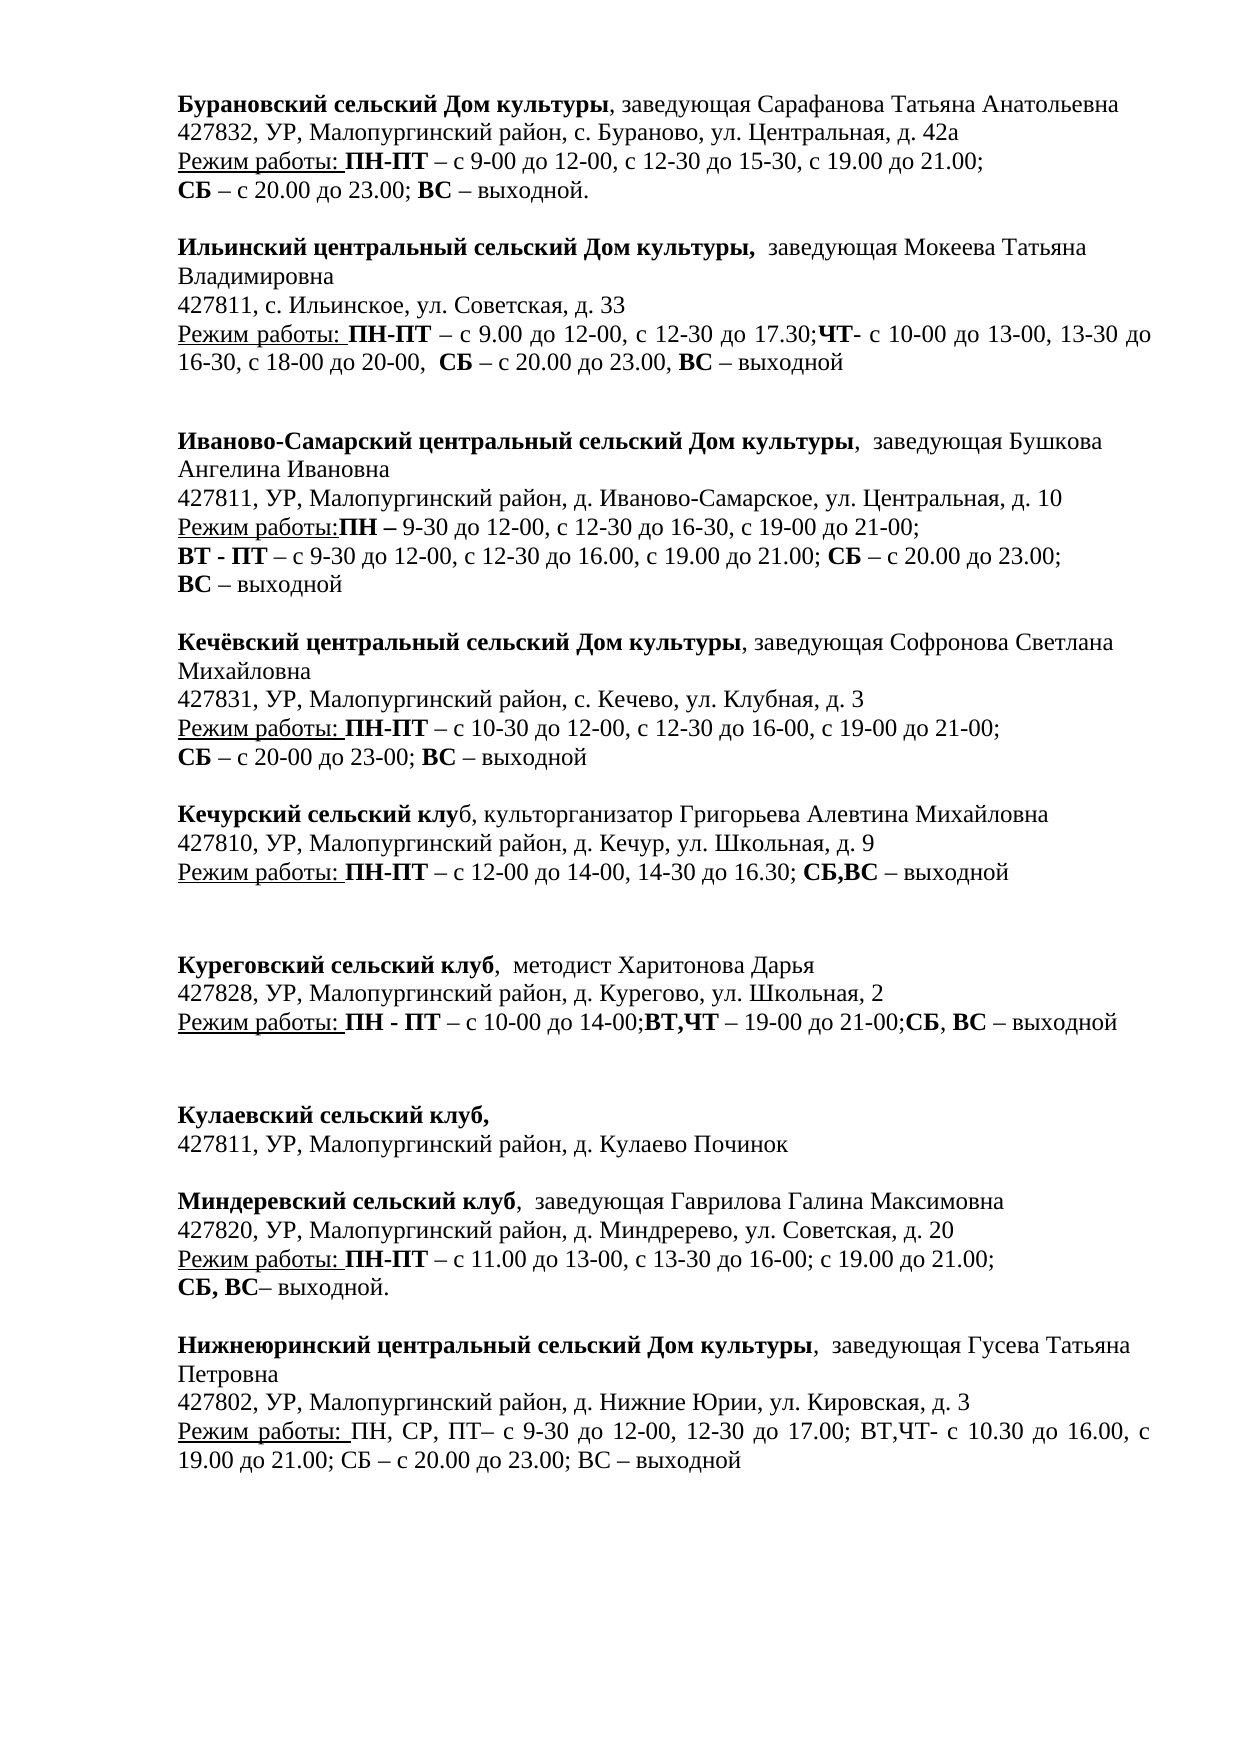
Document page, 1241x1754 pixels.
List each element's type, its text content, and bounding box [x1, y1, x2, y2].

text Режим работы: ПН - ПТ – с 10-00 до 14-00;ВТ,ЧТ – 19-00 до 21-00;СБ, ВС – выходной [177, 1007, 1152, 1036]
text 427832, УР, Малопургинский район, с. Бураново, ул. Центральная, д. 42а [177, 117, 1152, 146]
text Бурановский сельский Дом культуры, заведующая Сарафанова Татьяна Анатольевна [177, 89, 1152, 117]
text 427811, УР, Малопургинский район, д. Иваново-Самарское, ул. Центральная, д. 10 [177, 483, 1152, 512]
text 427828, УР, Малопургинский район, д. Курегово, ул. Школьная, 2 [177, 978, 1152, 1007]
text 427820, УР, Малопургинский район, д. Миндререво, ул. Советская, д. 20 [177, 1215, 1152, 1244]
text 427811, с. Ильинское, ул. Советская, д. 33 [177, 290, 1152, 319]
text Куреговский сельский клуб, методист Харитонова Дарья [177, 950, 1152, 978]
text Режим работы: ПН-ПТ – с 9-00 до 12-00, с 12-30 до 15-30, с 19.00 до 21.00; [177, 146, 1152, 175]
text Нижнеюринский центральный сельский Дом культуры, заведующая Гусева Татьяна Петровна [177, 1330, 1152, 1387]
text 427802, УР, Малопургинский район, д. Нижние Юрии, ул. Кировская, д. 3 [177, 1387, 1152, 1416]
text Режим работы: ПН-ПТ – с 11.00 до 13-00, с 13-30 до 16-00; с 19.00 до 21.00; [177, 1244, 1152, 1272]
text Режим работы:ПН – 9-30 до 12-00, с 12-30 до 16-30, с 19-00 до 21-00; [177, 512, 1152, 541]
text Режим работы: ПН-ПТ – с 10-30 до 12-00, с 12-30 до 16-00, с 19-00 до 21-00; [177, 713, 1152, 742]
text Миндеревский сельский клуб, заведующая Гаврилова Галина Максимовна [177, 1186, 1152, 1215]
text Кечёвский центральный сельский Дом культуры, заведующая Софронова Светлана Михайловна [177, 627, 1152, 684]
text Режим работы: ПН-ПТ – с 9.00 до 12-00, с 12-30 до 17.30;ЧТ- с 10-00 до 13-00, 13-30 до 16-30, с 18-00 до 20-00, СБ – с 20.00 до 23.00, ВС – выходной [177, 319, 1152, 376]
text СБ – с 20-00 до 23-00; ВС – выходной [177, 742, 1152, 771]
text ВТ - ПТ – с 9-30 до 12-00, с 12-30 до 16.00, с 19.00 до 21.00; СБ – с 20.00 до 23.00; [177, 541, 1152, 569]
text СБ, ВС– выходной. [177, 1272, 1152, 1301]
text 427831, УР, Малопургинский район, с. Кечево, ул. Клубная, д. 3 [177, 684, 1152, 713]
text Кечурский сельский клуб, культорганизатор Григорьева Алевтина Михайловна [177, 799, 1152, 828]
text Режим работы: ПН, СР, ПТ– с 9-30 до 12-00, 12-30 до 17.00; ВТ,ЧТ- с 10.30 до 16.00, с 19.00 до 21.00; СБ – с 20.00 до 23.00; ВС – выходной [177, 1416, 1152, 1474]
text 427811, УР, Малопургинский район, д. Кулаево Починок [177, 1129, 1152, 1157]
text ВС – выходной [177, 569, 1152, 598]
text Режим работы: ПН-ПТ – с 12-00 до 14-00, 14-30 до 16.30; СБ,ВС – выходной [177, 857, 1152, 886]
text 427810, УР, Малопургинский район, д. Кечур, ул. Школьная, д. 9 [177, 828, 1152, 857]
text Ильинский центральный сельский Дом культуры, заведующая Мокеева Татьяна Владимировна [177, 232, 1152, 290]
text Кулаевский сельский клуб, [177, 1100, 1152, 1129]
text СБ – с 20.00 до 23.00; ВС – выходной. [177, 175, 1152, 204]
text Иваново-Самарский центральный сельский Дом культуры, заведующая Бушкова Ангелина Ивановна [177, 426, 1152, 483]
